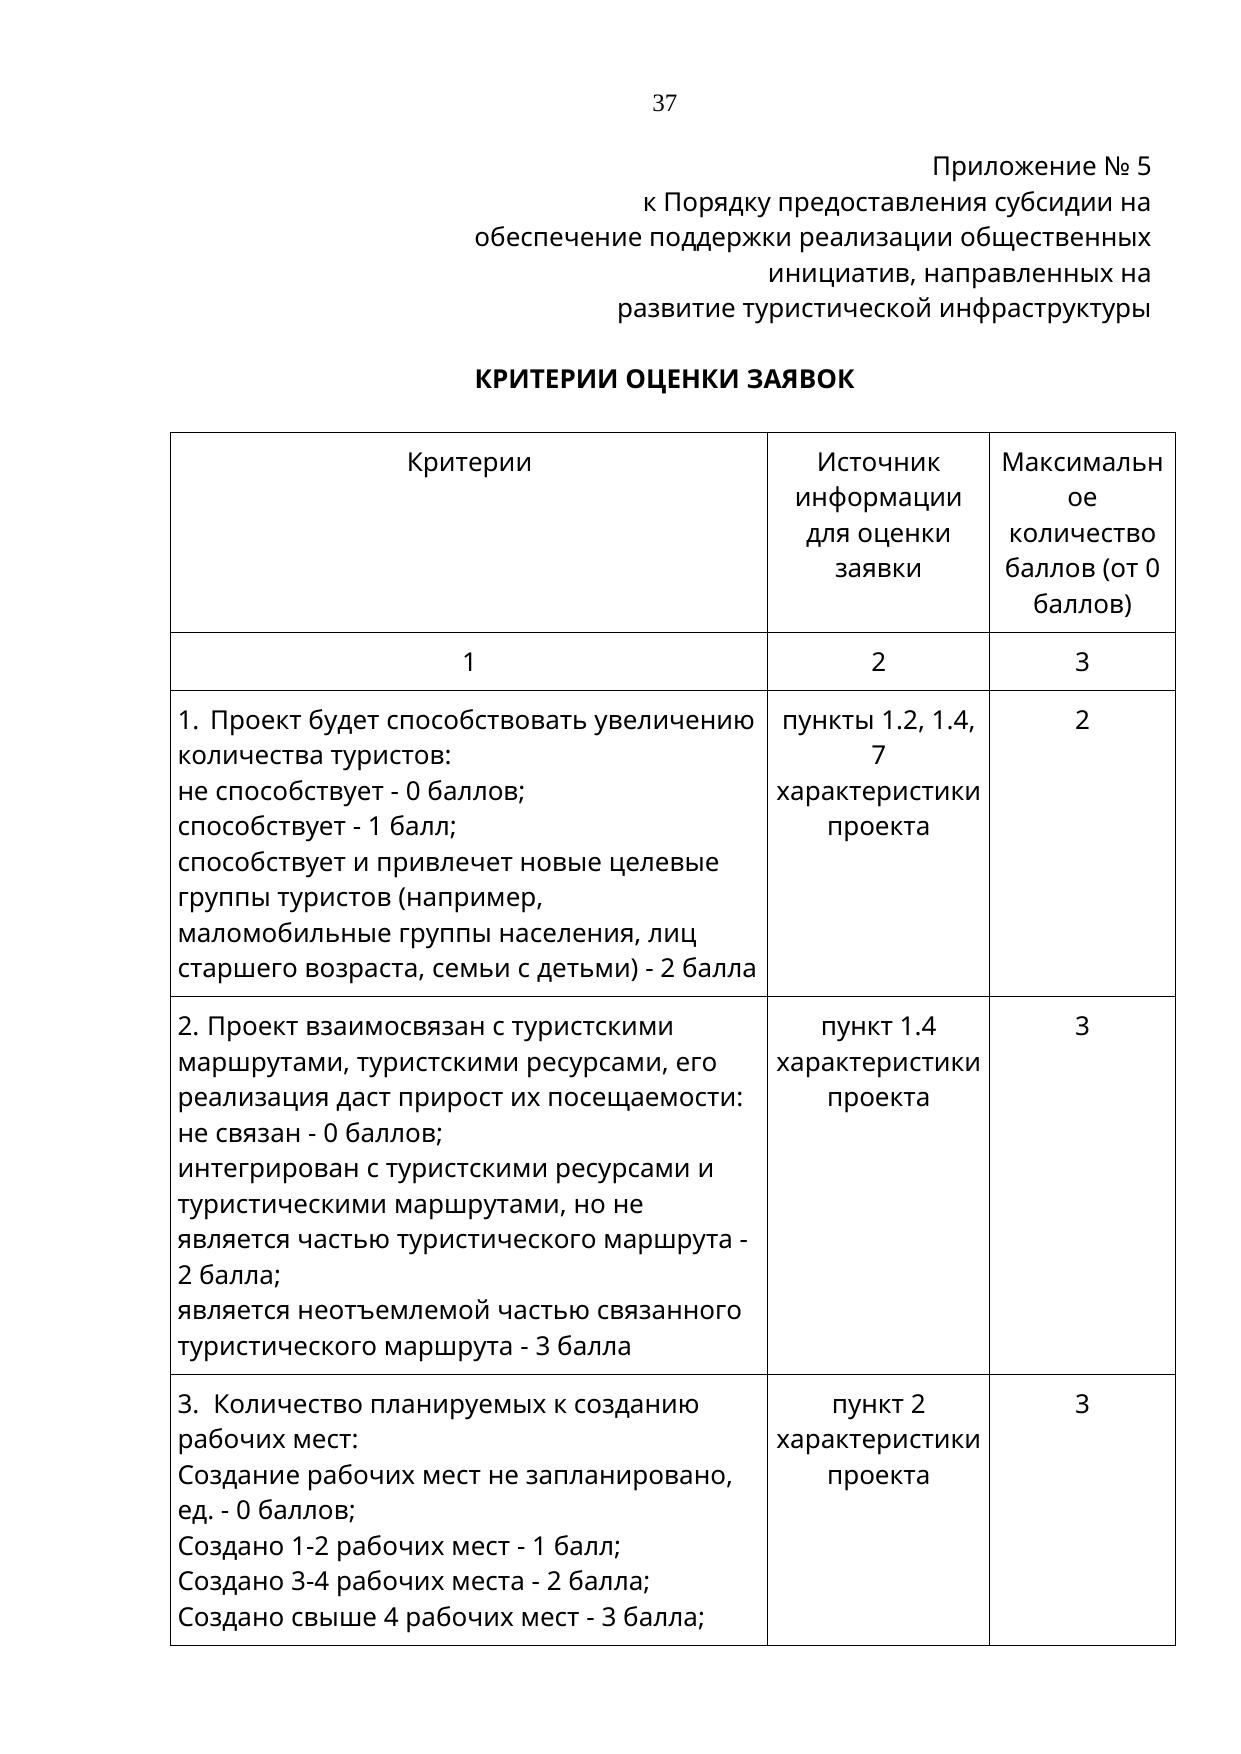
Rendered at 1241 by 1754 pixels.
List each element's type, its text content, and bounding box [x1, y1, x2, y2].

table_cell 1 [171, 633, 767, 689]
title КРИТЕРИИ ОЦЕНКИ ЗАЯВОК [177, 361, 1152, 396]
table_cell Проект будет способствовать увеличению количества туристов: не способствует - 0 баллов; способствует - 1 балл; способствует и привлечет новые целевые группы туристов (например, маломобильные группы населения, лиц старшего возраста, семьи с детьми) - 2 балла [171, 691, 767, 996]
table_cell Проект взаимосвязан с туристскими маршрутами, туристскими ресурсами, его реализация даст прирост их посещаемости: не связан - 0 баллов; интегрирован с туристскими ресурсами и туристическими маршрутами, но не является частью туристического маршрута - 2 балла; является неотъемлемой частью связанного туристического маршрута - 3 балла [171, 997, 767, 1373]
text инициатив, направленных на [177, 254, 1152, 290]
text обеспечение поддержки реализации общественных [177, 219, 1152, 254]
table_cell 3 [990, 997, 1175, 1373]
table_cell 3 [990, 1375, 1175, 1644]
text к Порядку предоставления субсидии на [177, 183, 1152, 219]
text развитие туристической инфраструктуры [177, 290, 1152, 325]
table_cell пункт 1.4 характеристики проекта [768, 997, 989, 1373]
table_header Источник информации для оценки заявки [768, 433, 989, 632]
table_cell пункты 1.2, 1.4, 7 характеристики проекта [768, 691, 989, 996]
table_cell 2 [990, 691, 1175, 996]
table_header Критерии [171, 433, 767, 632]
table_cell Количество планируемых к созданию рабочих мест: Создание рабочих мест не запланировано, ед. - 0 баллов; Создано 1-2 рабочих мест - 1 балл; Создано 3-4 рабочих места - 2 балла; Создано свыше 4 рабочих мест - 3 балла; [171, 1375, 767, 1644]
table_header Максимальное количество баллов (от 0 баллов) [990, 433, 1175, 632]
table_cell 2 [768, 633, 989, 689]
table_cell пункт 2 характеристики проекта [768, 1375, 989, 1644]
table_cell 3 [990, 633, 1175, 689]
text Приложение № 5 [177, 148, 1152, 183]
